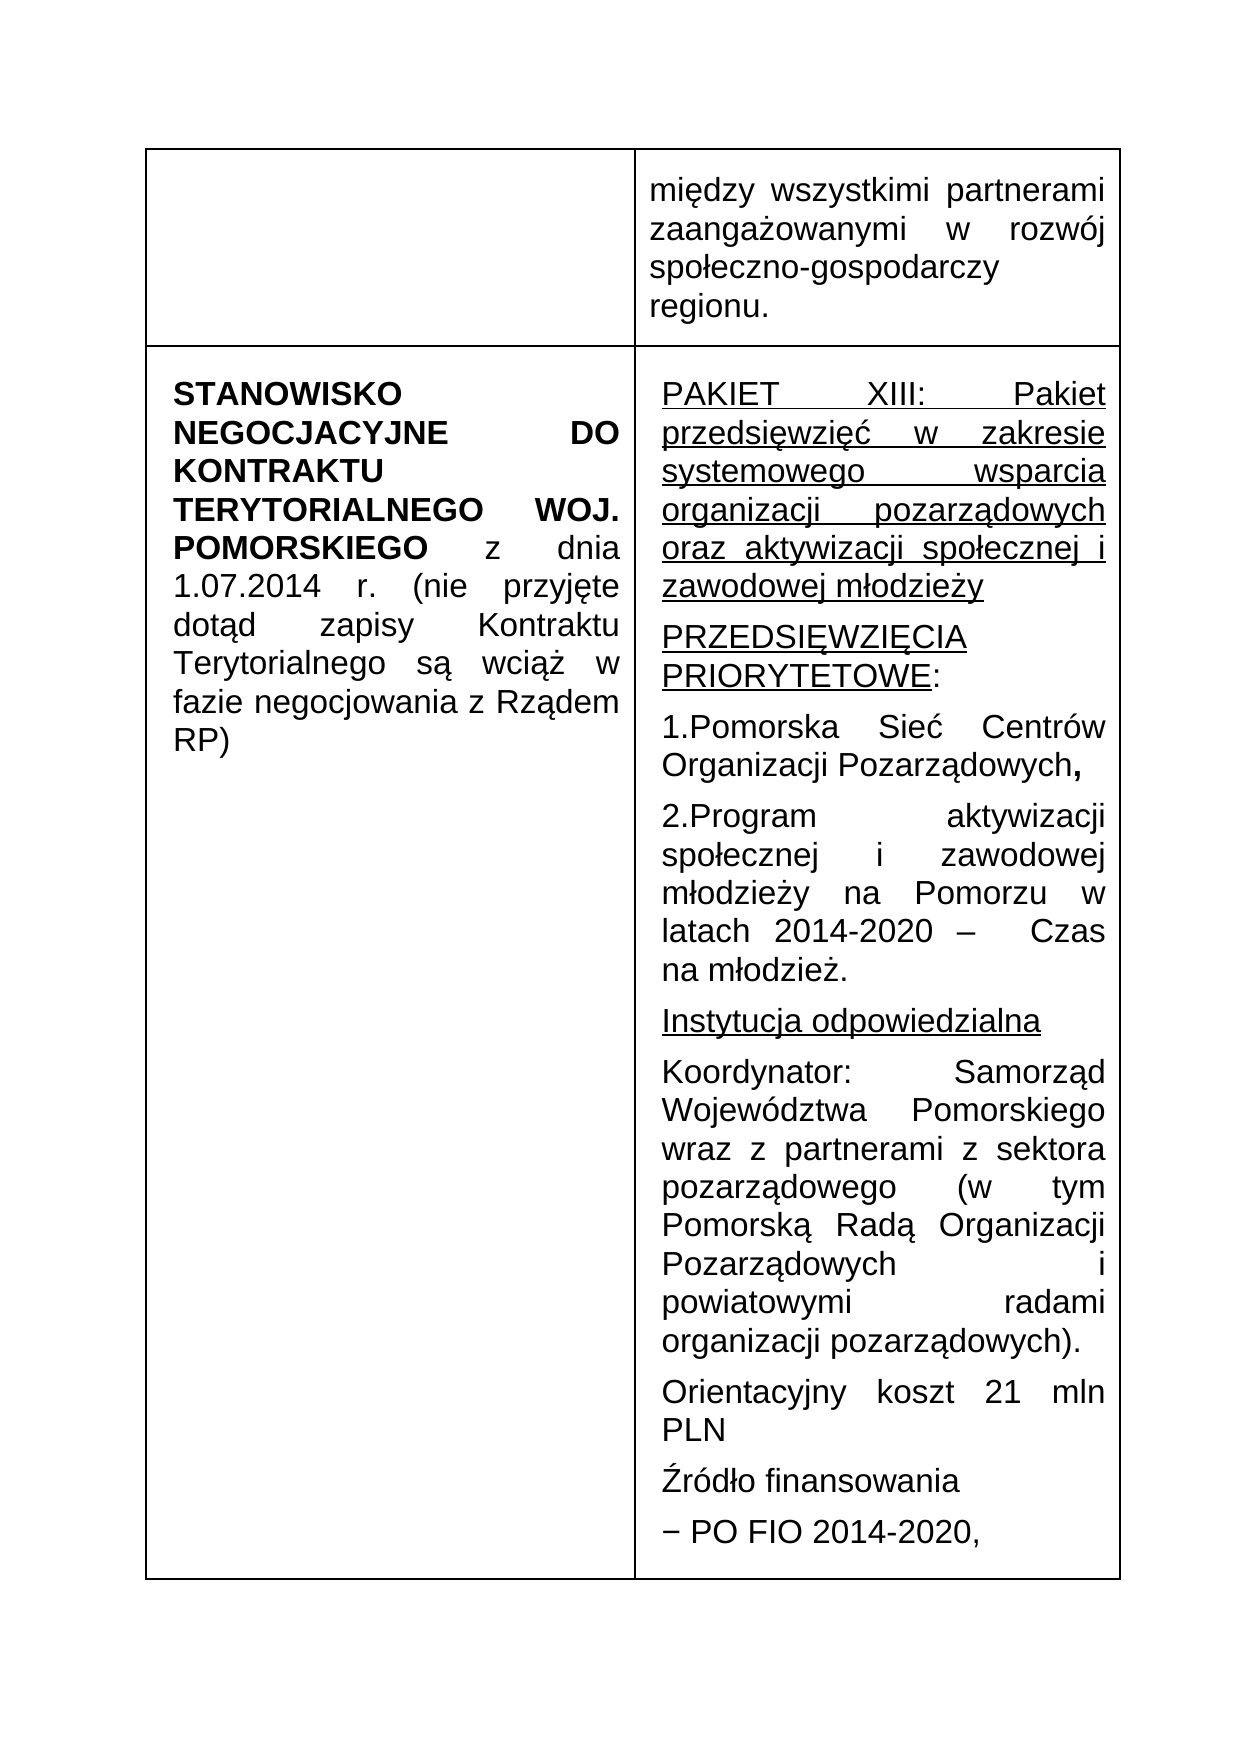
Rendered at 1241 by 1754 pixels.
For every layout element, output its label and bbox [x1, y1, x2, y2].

table_cell [147, 150, 634, 345]
table_cell [147, 347, 634, 1578]
table_cell [636, 150, 1119, 345]
table_cell [636, 347, 1119, 1578]
